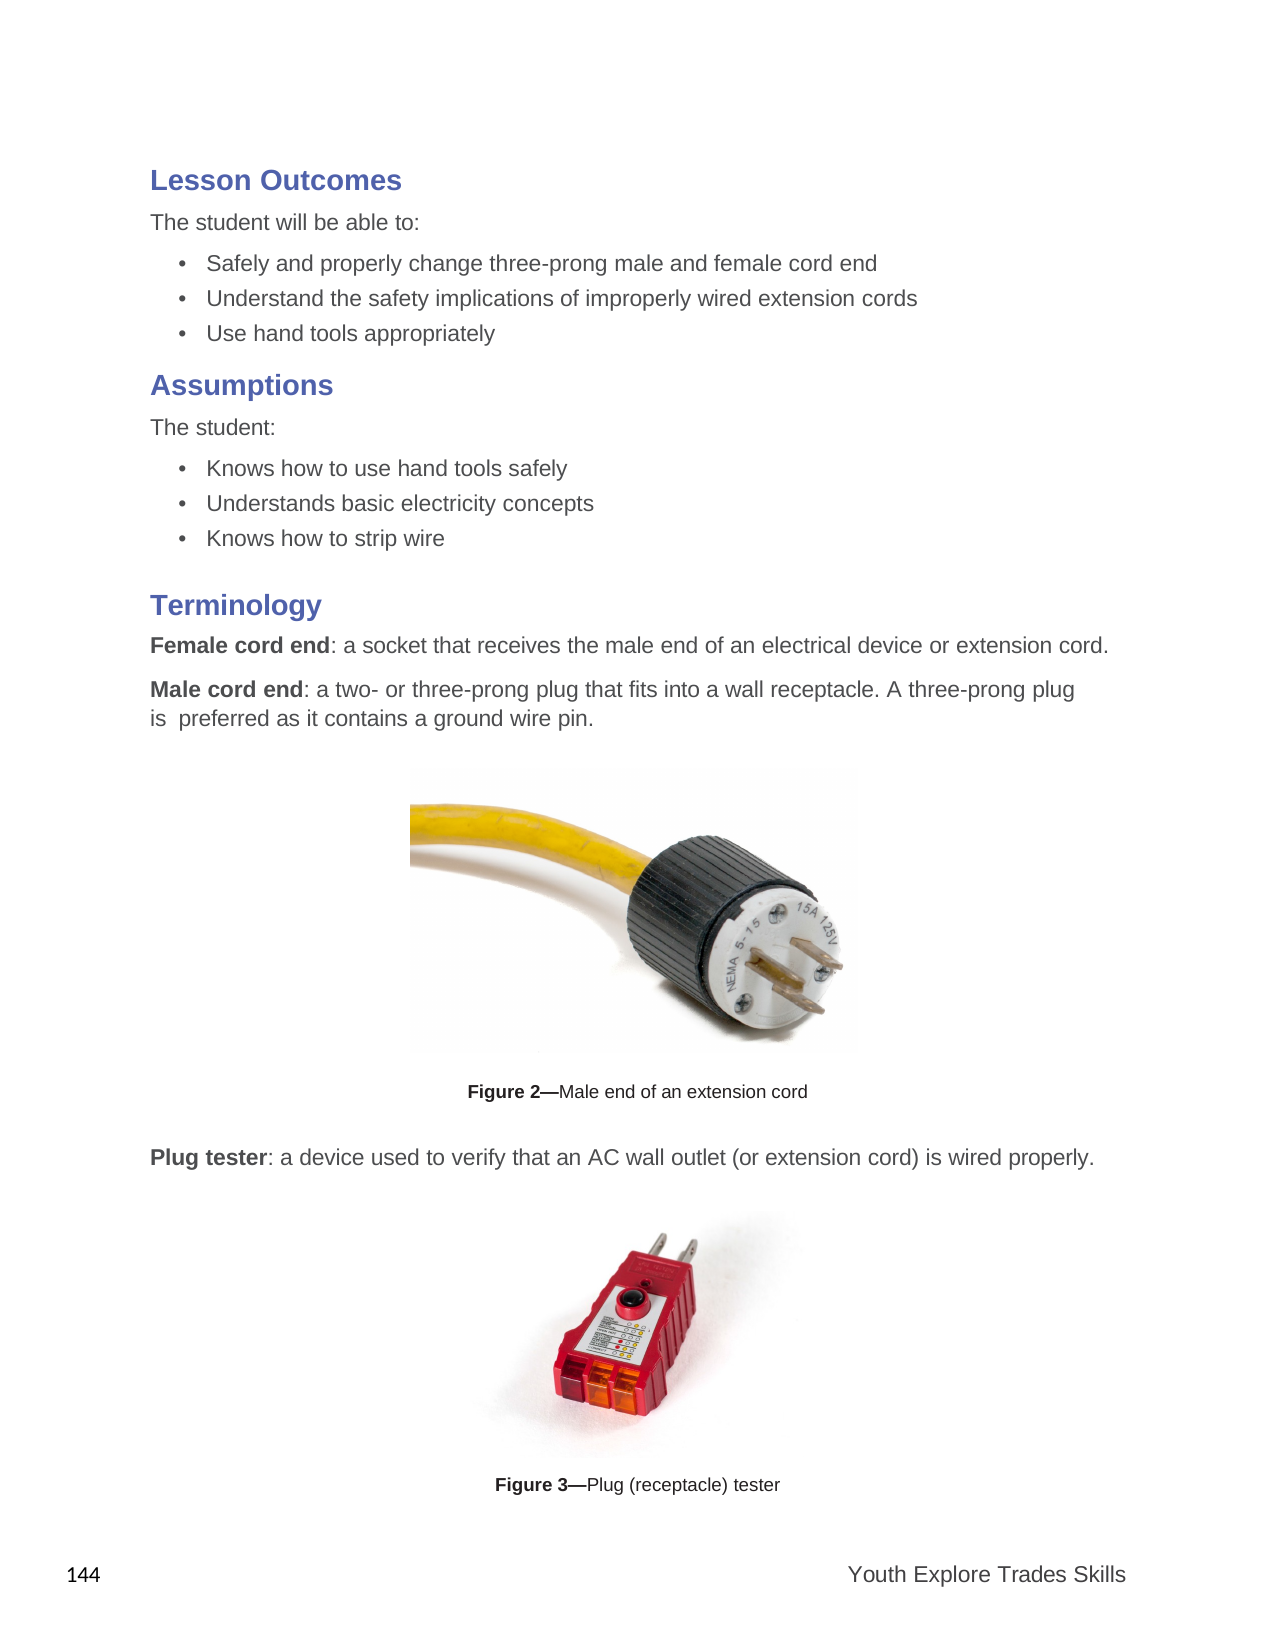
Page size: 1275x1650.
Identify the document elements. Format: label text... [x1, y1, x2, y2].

text Female cord end: a socket that receives the male end of an electrical device or extension cord. [150, 632, 1183, 658]
picture [410, 768, 859, 1053]
list Understand the safety implications of improperly wired extension cords [178, 284, 1183, 311]
text Figure 2—Male end of an extension cord [393, 1081, 881, 1103]
text Figure 3—Plug (receptacle) tester [393, 1474, 882, 1496]
text Male cord end: a two- or three-prong plug that fits into a wall receptacle. A three-prong plug is preferred as it contains a ground wire pin. [150, 676, 1095, 731]
subtitle Lesson Outcomes [150, 162, 1183, 196]
list Knows how to use hand tools safely [178, 454, 1183, 481]
list Understands basic electricity concepts [178, 489, 1183, 516]
subtitle Terminology [150, 587, 1183, 621]
list Use hand tools appropriately [178, 319, 1183, 346]
list Safely and properly change three-prong male and female cord end [178, 249, 1183, 276]
subtitle Assumptions [150, 367, 1183, 401]
text The student will be able to: [150, 209, 1183, 235]
text Plug tester: a device used to verify that an AC wall outlet (or extension cord) is wired properly. [150, 1144, 1183, 1170]
text The student: [150, 414, 1183, 440]
picture [448, 1211, 827, 1458]
list Knows how to strip wire [178, 524, 1183, 551]
